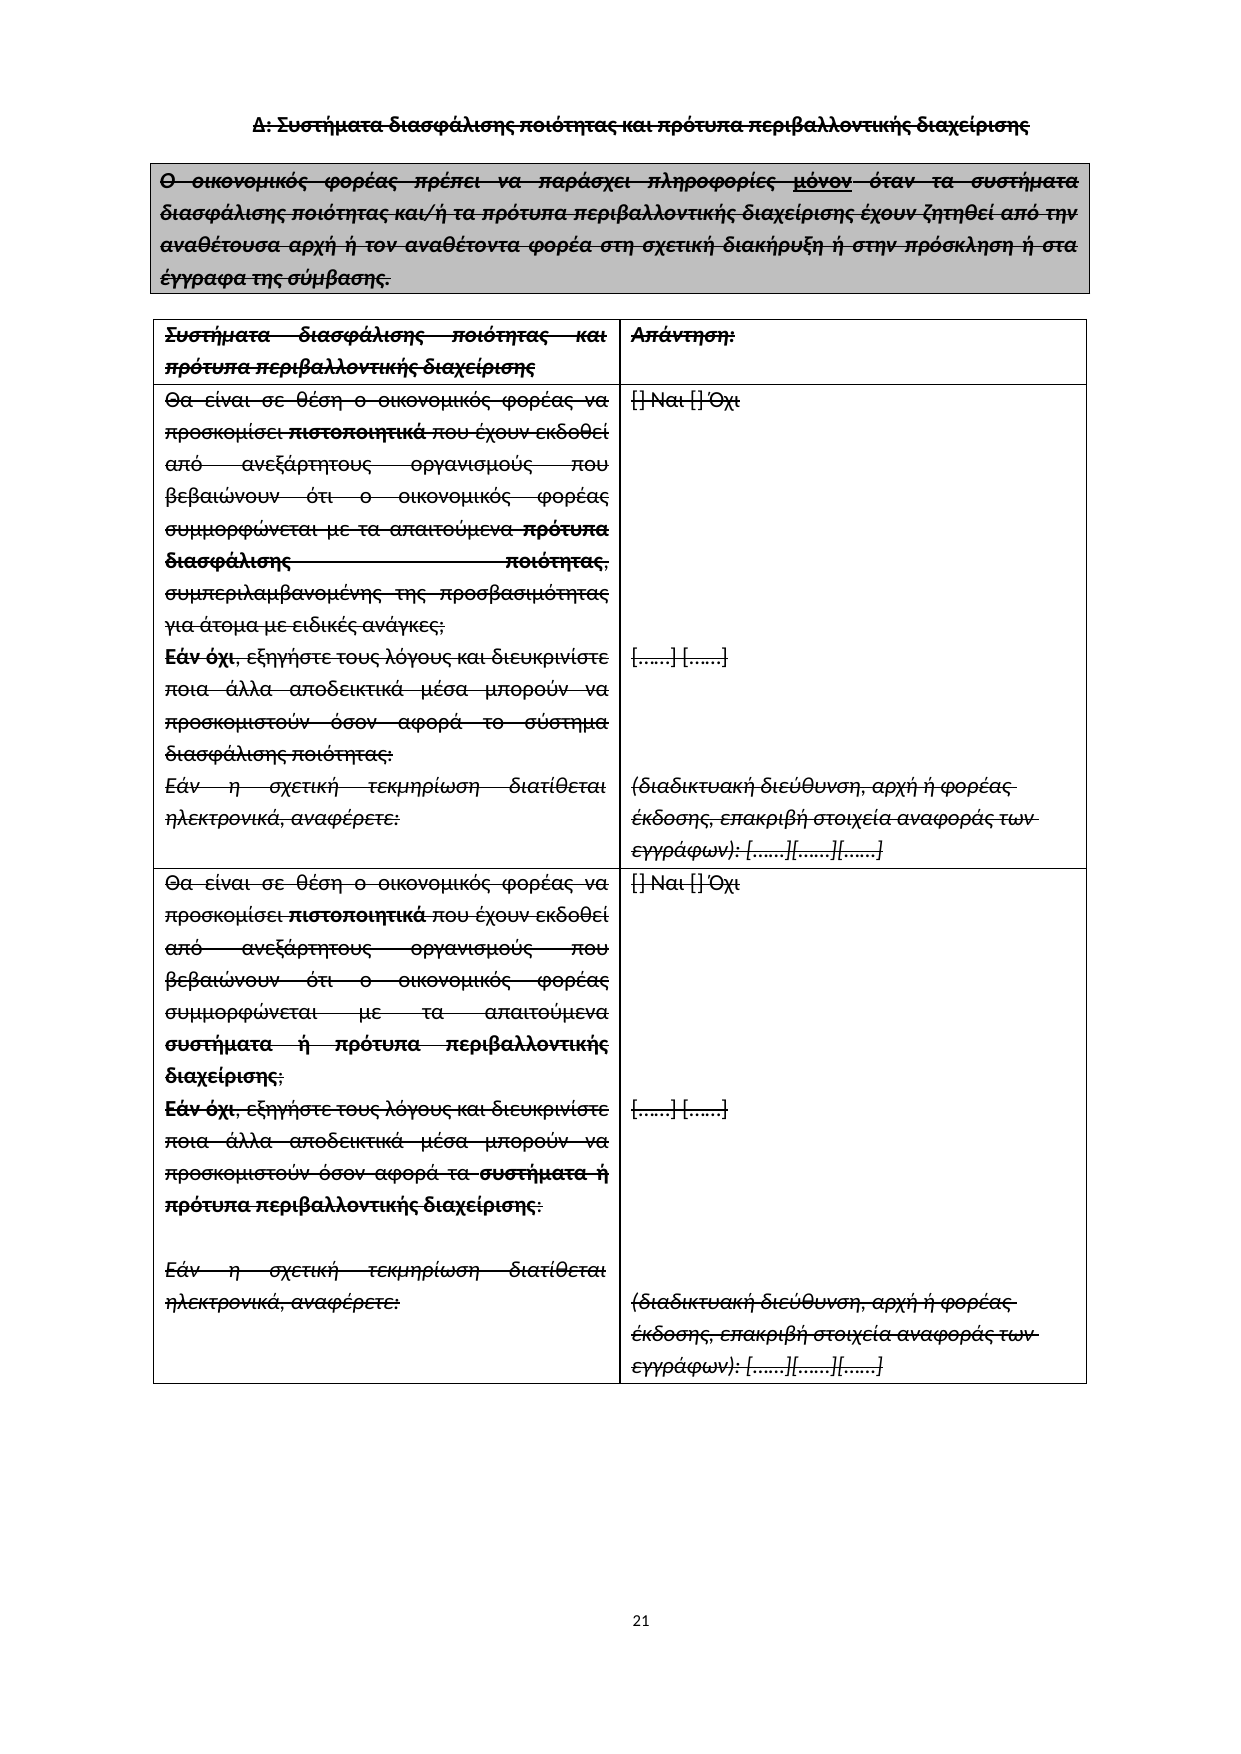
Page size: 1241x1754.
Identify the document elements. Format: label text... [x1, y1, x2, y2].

table_cell [] Ναι [] Όχι [……] [……] (διαδικτυακή διεύθυνση, αρχή ή φορέας έκδοσης, επακριβή στοιχεία αναφοράς των εγγράφων): [……][……][……] [621, 869, 1086, 1383]
text Δ: Συστήματα διασφάλισης ποιότητας και πρότυπα περιβαλλοντικής διαχείρισης [159, 110, 1081, 138]
table_cell Θα είναι σε θέση ο οικονομικός φορέας να προσκομίσει πιστοποιητικά που έχουν εκδοθεί από ανεξάρτητους οργανισμούς που βεβαιώνουν ότι ο οικονομικός φορέας συμμορφώνεται με τα απαιτούμενα συστήματα ή πρότυπα περιβαλλοντικής διαχείρισης; Εάν όχι, εξηγήστε τους λόγους και διευκρινίστε ποια άλλα αποδεικτικά μέσα μπορούν να προσκομιστούν όσον αφορά τα συστήματα ή πρότυπα περιβαλλοντικής διαχείρισης: Εάν η σχετική τεκμηρίωση διατίθεται ηλεκτρονικά, αναφέρετε: [154, 869, 619, 1383]
table_cell Θα είναι σε θέση ο οικονομικός φορέας να προσκομίσει πιστοποιητικά που έχουν εκδοθεί από ανεξάρτητους οργανισμούς που βεβαιώνουν ότι ο οικονομικός φορέας συμμορφώνεται με τα απαιτούμενα πρότυπα διασφάλισης ποιότητας, συμπεριλαμβανομένης της προσβασιμότητας για άτομα με ειδικές ανάγκες; Εάν όχι, εξηγήστε τους λόγους και διευκρινίστε ποια άλλα αποδεικτικά μέσα μπορούν να προσκομιστούν όσον αφορά το σύστημα διασφάλισης ποιότητας: Εάν η σχετική τεκμηρίωση διατίθεται ηλεκτρονικά, αναφέρετε: [154, 385, 619, 867]
table_cell [] Ναι [] Όχι [……] [……] (διαδικτυακή διεύθυνση, αρχή ή φορέας έκδοσης, επακριβή στοιχεία αναφοράς των εγγράφων): [……][……][……] [621, 385, 1086, 867]
table_header Συστήματα διασφάλισης ποιότητας και πρότυπα περιβαλλοντικής διαχείρισης [154, 320, 619, 384]
table_header Απάντηση: [621, 320, 1086, 384]
text Ο οικονομικός φορέας πρέπει να παράσχει πληροφορίες μόνον όταν τα συστήματα διασφάλισης ποιότητας και/ή τα πρότυπα περιβαλλοντικής διαχείρισης έχουν ζητηθεί από την αναθέτουσα αρχή ή τον αναθέτοντα φορέα στη σχετική διακήρυξη ή στην πρόσκληση ή στα έγγραφα της σύμβασης. [151, 164, 1089, 293]
